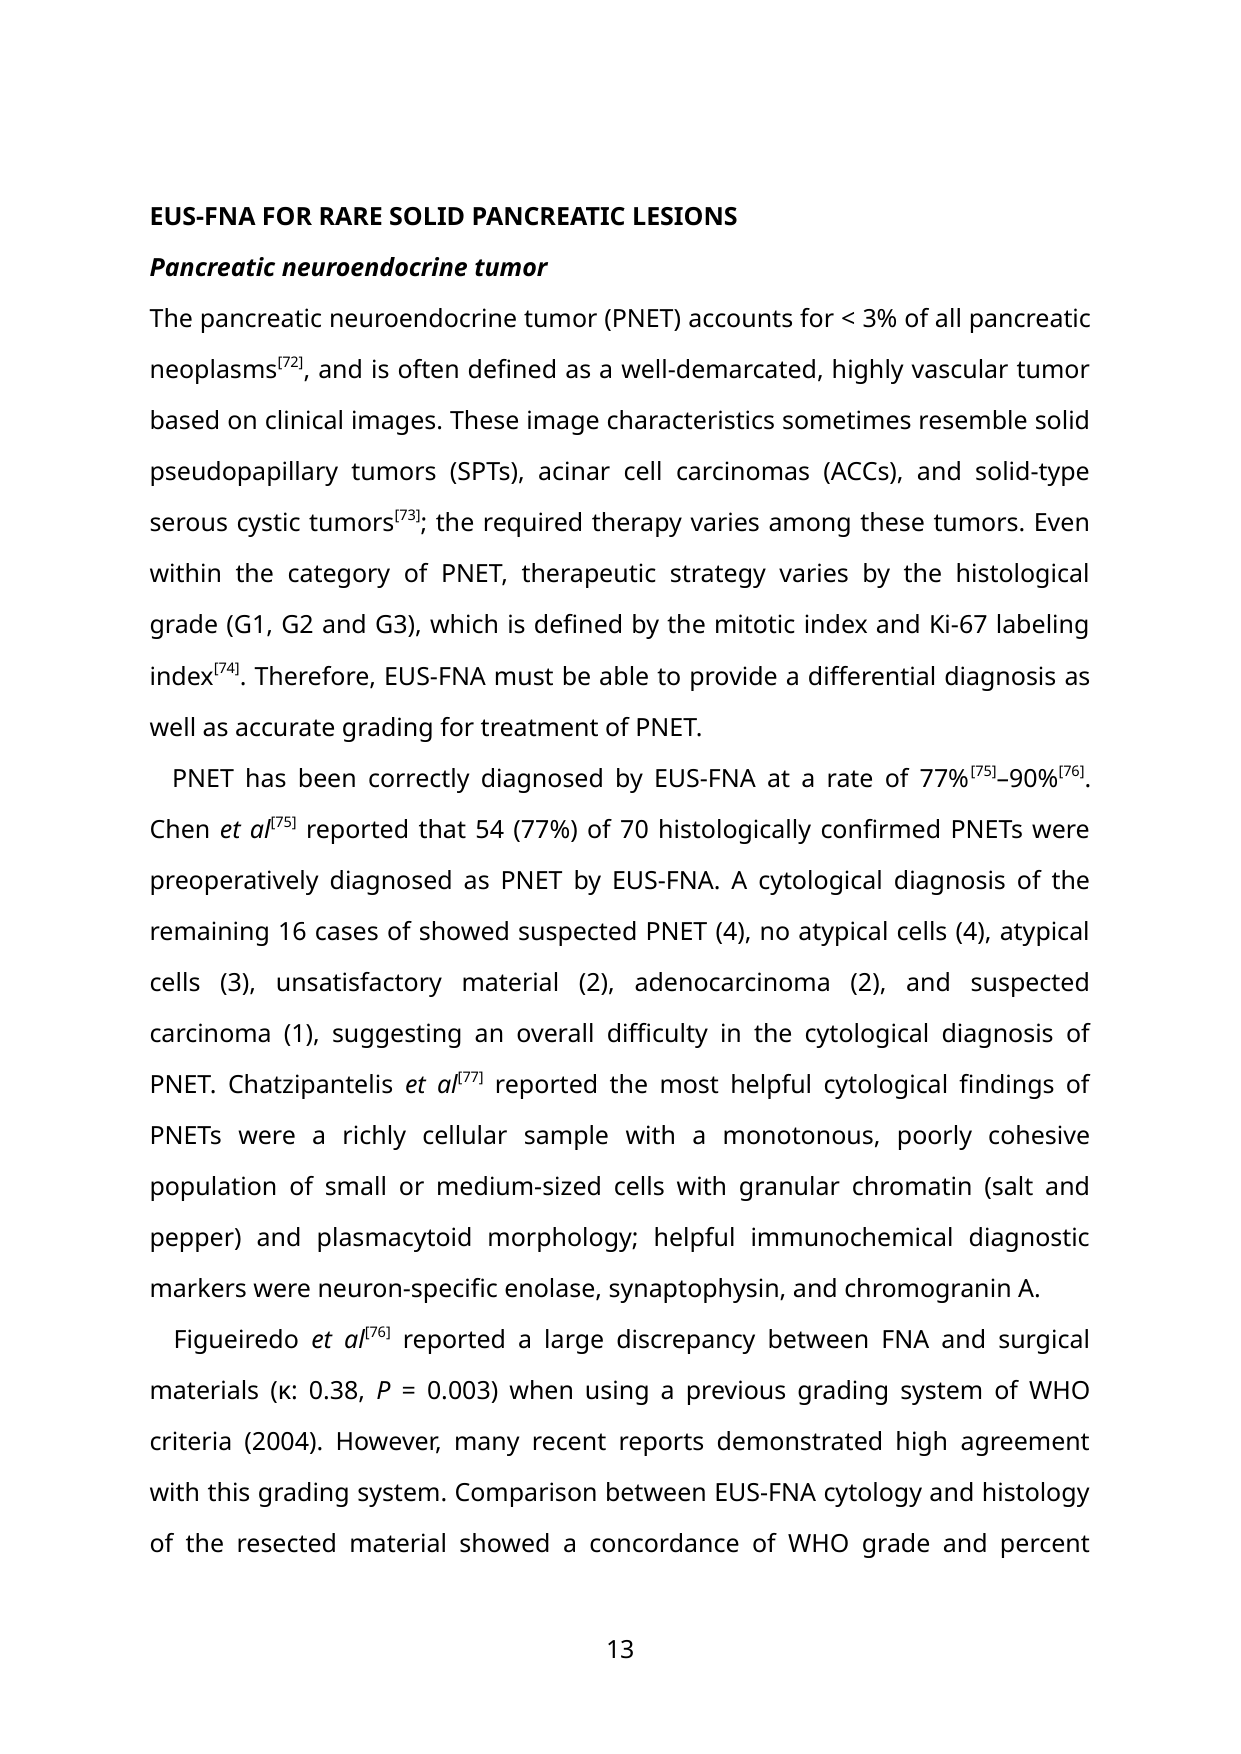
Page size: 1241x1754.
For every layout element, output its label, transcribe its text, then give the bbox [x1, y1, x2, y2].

text EUS-FNA for rare solid pancreatic lesions [149, 199, 1091, 233]
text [149, 1322, 1091, 1560]
text The pancreatic neuroendocrine tumor (PNET) accounts for < 3% of all pancreatic neoplasms[72], and is often defined as a well-demarcated, highly vascular tumor based on clinical images. These image characteristics sometimes resemble solid pseudopapillary tumors (SPTs), acinar cell carcinomas (ACCs), and solid-type serous cystic tumors[73]; the required therapy varies among these tumors. Even within the category of PNET, therapeutic strategy varies by the histological grade (G1, G2 and G3), which is defined by the mitotic index and Ki-67 labeling index[74]. Therefore, EUS-FNA must be able to provide a differential diagnosis as well as accurate grading for treatment of PNET. [149, 301, 1091, 743]
text PNET has been correctly diagnosed by EUS-FNA at a rate of 77%[75]–90%[76]. Chen et al[75] reported that 54 (77%) of 70 histologically confirmed PNETs were preoperatively diagnosed as PNET by EUS-FNA. A cytological diagnosis of the remaining 16 cases of showed suspected PNET (4), no atypical cells (4), atypical cells (3), unsatisfactory material (2), adenocarcinoma (2), and suspected carcinoma (1), suggesting an overall difficulty in the cytological diagnosis of PNET. Chatzipantelis et al[77] reported the most helpful cytological findings of PNETs were a richly cellular sample with a monotonous, poorly cohesive population of small or medium-sized cells with granular chromatin (salt and pepper) and plasmacytoid morphology; helpful immunochemical diagnostic markers were neuron-specific enolase, synaptophysin, and chromogranin A. [149, 760, 1091, 1305]
text Pancreatic neuroendocrine tumor [149, 250, 1091, 284]
